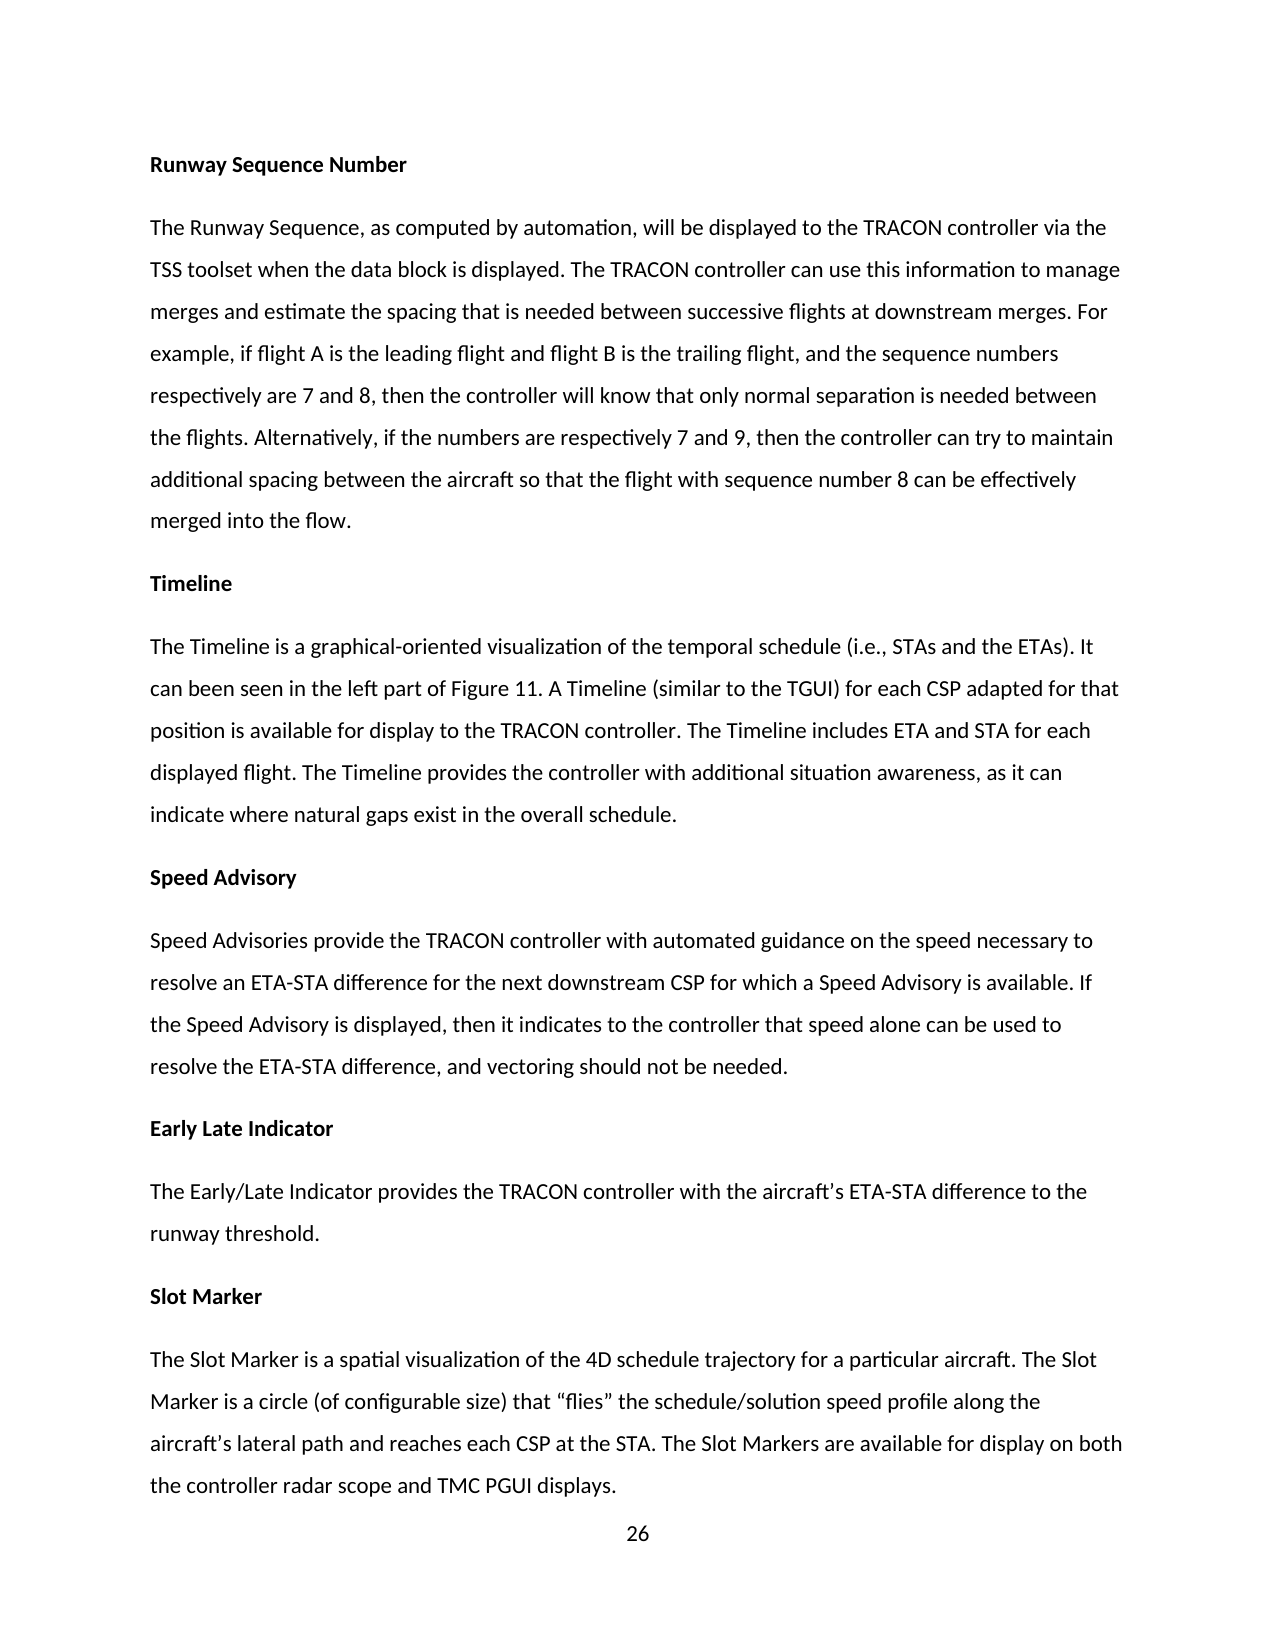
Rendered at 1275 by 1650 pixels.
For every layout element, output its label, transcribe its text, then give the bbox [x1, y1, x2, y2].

text The Runway Sequence, as computed by automation, will be displayed to the TRACON controller via the TSS toolset when the data block is displayed. The TRACON controller can use this information to manage merges and estimate the spacing that is needed between successive flights at downstream merges. For example, if flight A is the leading flight and flight B is the trailing flight, and the sequence numbers respectively are 7 and 8, then the controller will know that only normal separation is needed between the flights. Alternatively, if the numbers are respectively 7 and 9, then the controller can try to maintain additional spacing between the aircraft so that the flight with sequence number 8 can be effectively merged into the flow. [150, 213, 1125, 535]
text Speed Advisory [150, 863, 1125, 891]
text Speed Advisories provide the TRACON controller with automated guidance on the speed necessary to resolve an ETA-STA difference for the next downstream CSP for which a Speed Advisory is available. If the Speed Advisory is displayed, then it indicates to the controller that speed alone can be used to resolve the ETA-STA difference, and vectoring should not be needed. [150, 926, 1125, 1080]
text The Slot Marker is a spatial visualization of the 4D schedule trajectory for a particular aircraft. The Slot Marker is a circle (of configurable size) that “flies” the schedule/solution speed profile along the aircraft’s lateral path and reaches each CSP at the STA. The Slot Markers are available for display on both the controller radar scope and TMC PGUI displays. [150, 1345, 1125, 1499]
text Runway Sequence Number [150, 150, 1125, 178]
text Timeline [150, 569, 1125, 597]
text Early Late Indicator [150, 1114, 1125, 1143]
text The Early/Late Indicator provides the TRACON controller with the aircraft’s ETA-STA difference to the runway threshold. [150, 1177, 1125, 1247]
text Slot Marker [150, 1282, 1125, 1310]
text The Timeline is a graphical-oriented visualization of the temporal schedule (i.e., STAs and the ETAs). It can been seen in the left part of Figure 11. A Timeline (similar to the TGUI) for each CSP adapted for that position is available for display to the TRACON controller. The Timeline includes ETA and STA for each displayed flight. The Timeline provides the controller with additional situation awareness, as it can indicate where natural gaps exist in the overall schedule. [150, 632, 1125, 828]
